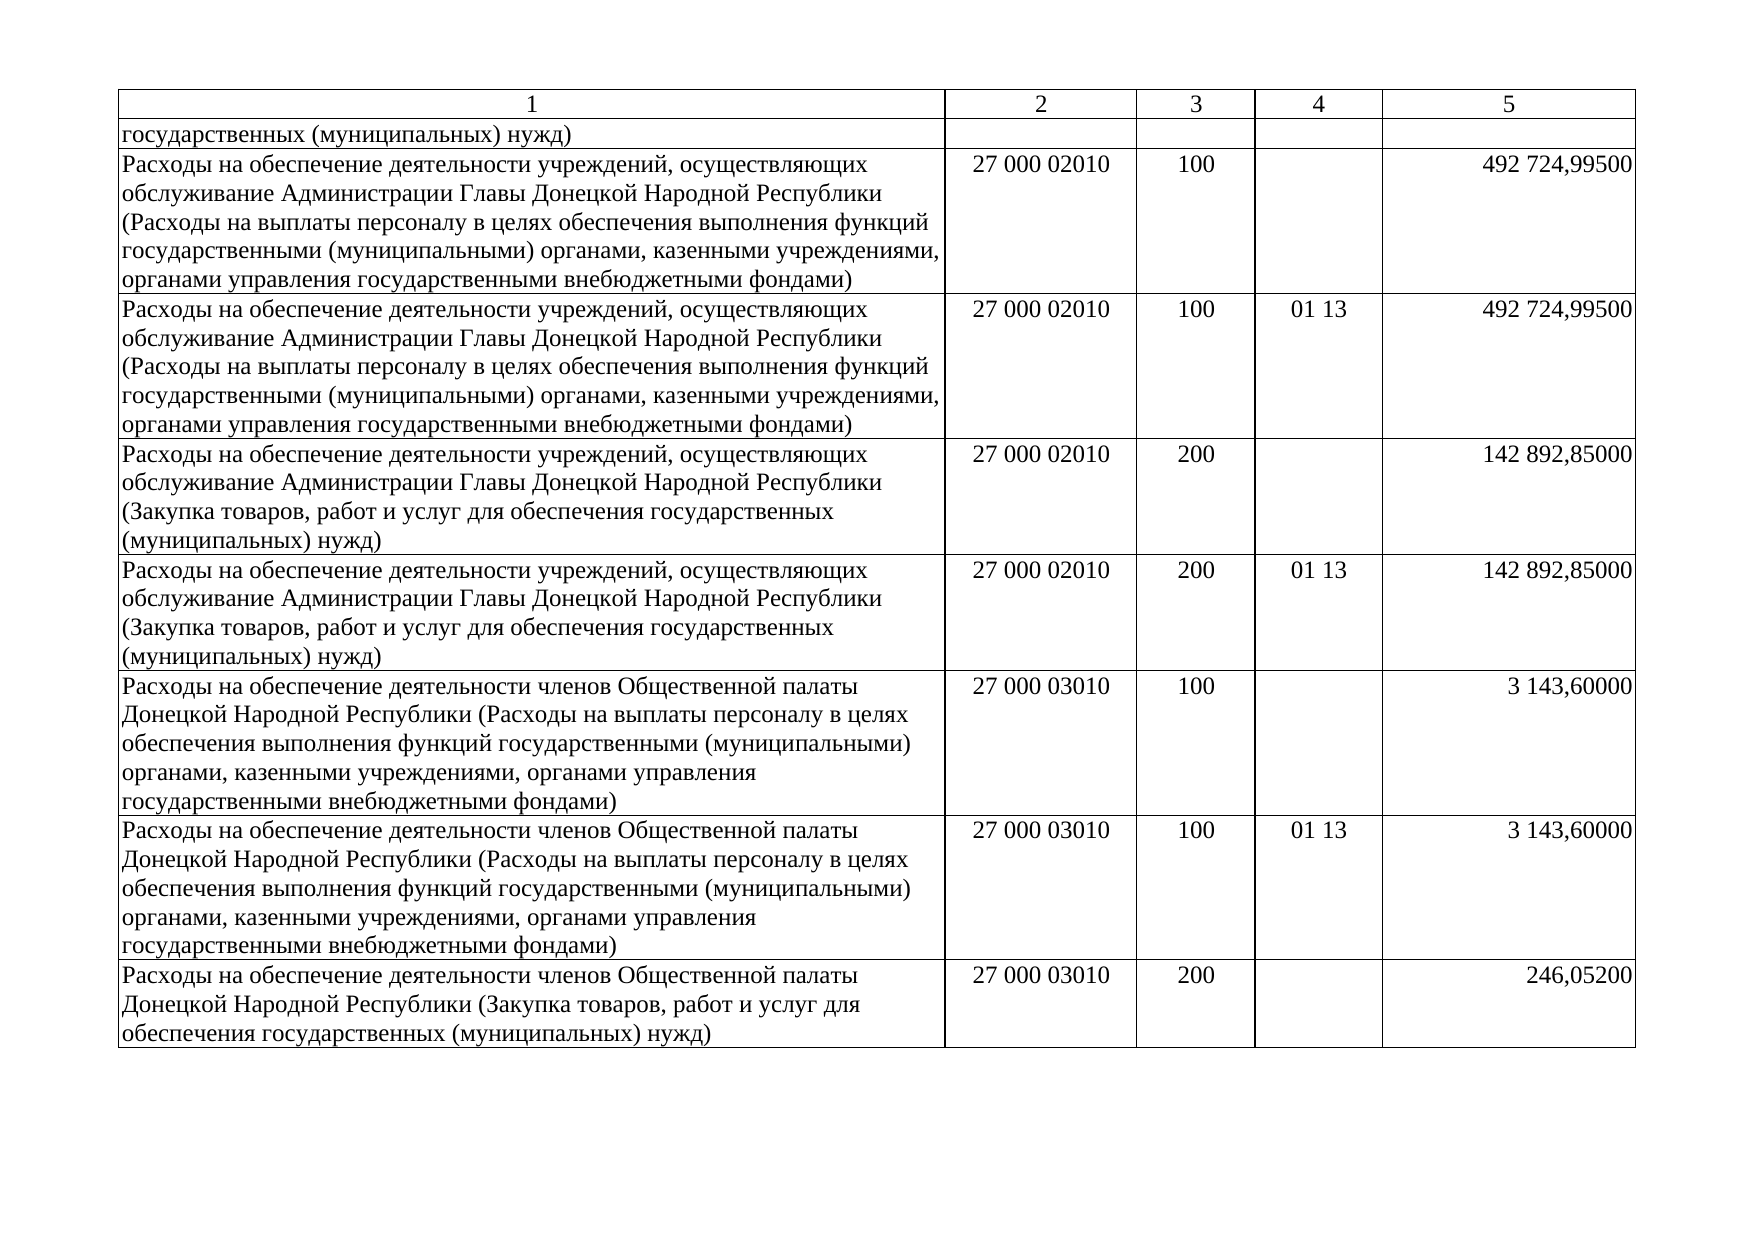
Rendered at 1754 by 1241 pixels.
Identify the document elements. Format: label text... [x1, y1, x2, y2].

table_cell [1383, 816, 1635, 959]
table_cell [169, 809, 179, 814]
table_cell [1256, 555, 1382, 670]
table_header 1 [119, 90, 944, 118]
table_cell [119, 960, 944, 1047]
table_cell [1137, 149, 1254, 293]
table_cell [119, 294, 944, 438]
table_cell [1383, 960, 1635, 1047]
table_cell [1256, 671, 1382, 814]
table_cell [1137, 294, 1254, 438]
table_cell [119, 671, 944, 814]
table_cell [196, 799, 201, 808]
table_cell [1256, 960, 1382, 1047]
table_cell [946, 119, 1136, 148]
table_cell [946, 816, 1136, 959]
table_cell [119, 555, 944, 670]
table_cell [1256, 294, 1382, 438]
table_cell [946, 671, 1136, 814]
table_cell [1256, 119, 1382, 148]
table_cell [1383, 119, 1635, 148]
table_header 3 [1137, 90, 1254, 118]
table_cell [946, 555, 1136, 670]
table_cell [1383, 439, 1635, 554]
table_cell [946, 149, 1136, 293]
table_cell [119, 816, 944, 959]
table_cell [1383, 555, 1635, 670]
table_header 4 [1256, 90, 1382, 118]
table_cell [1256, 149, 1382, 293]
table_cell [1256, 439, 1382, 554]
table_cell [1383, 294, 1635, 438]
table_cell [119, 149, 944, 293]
table_header 5 [1383, 90, 1635, 118]
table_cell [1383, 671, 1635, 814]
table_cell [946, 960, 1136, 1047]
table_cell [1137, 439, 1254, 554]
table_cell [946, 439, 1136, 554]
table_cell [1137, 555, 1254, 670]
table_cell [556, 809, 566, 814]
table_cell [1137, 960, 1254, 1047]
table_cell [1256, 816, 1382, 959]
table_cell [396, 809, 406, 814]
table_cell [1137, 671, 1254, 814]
table_header 2 [946, 90, 1136, 118]
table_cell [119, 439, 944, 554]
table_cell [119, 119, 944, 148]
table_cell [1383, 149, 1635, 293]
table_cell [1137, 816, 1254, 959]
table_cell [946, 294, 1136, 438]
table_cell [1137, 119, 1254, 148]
